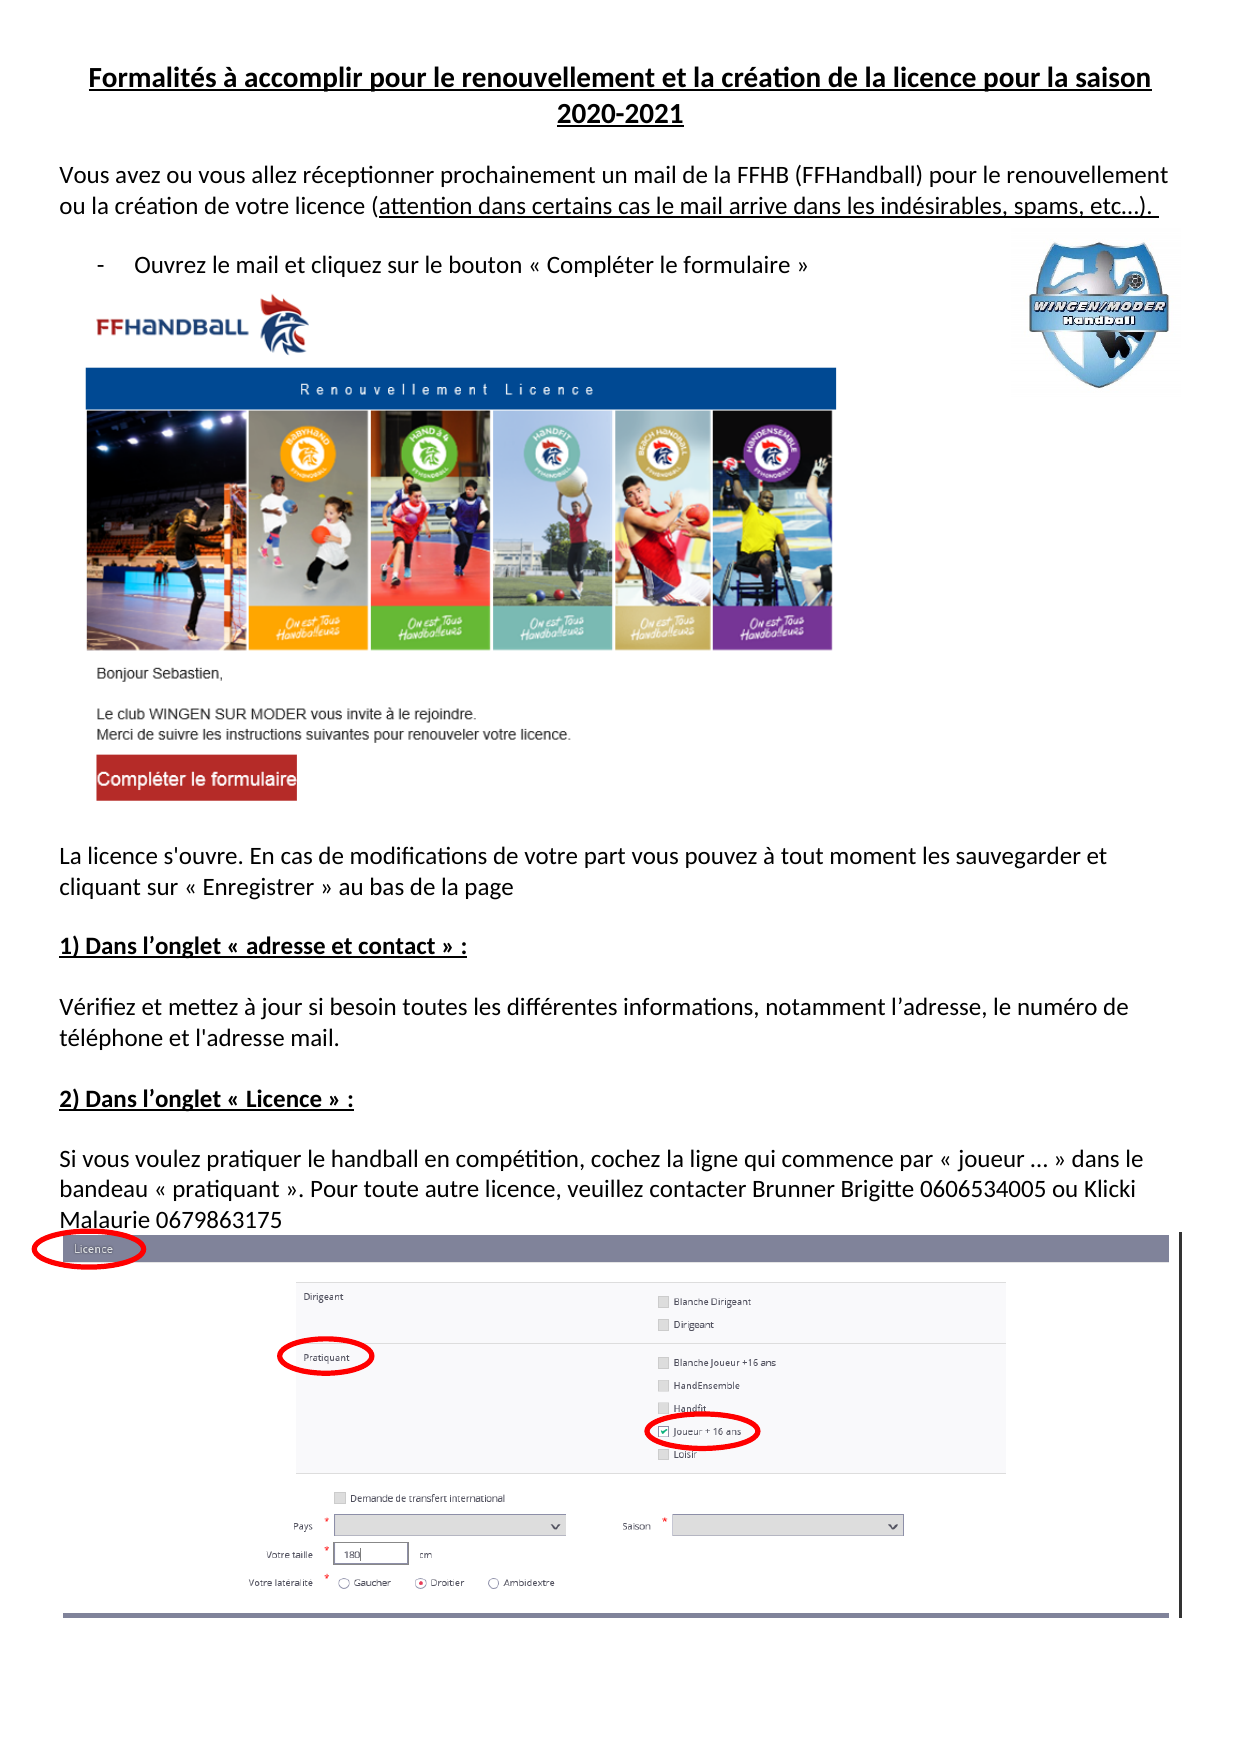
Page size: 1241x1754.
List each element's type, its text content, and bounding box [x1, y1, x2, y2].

picture [59, 1234, 140, 1264]
text Si vous voulez pratiquer le handball en compétition, cochez la ligne qui commence par « joueur … » dans le bandeau « pratiquant ». Pour toute autre licence, veuillez contacter Brunner Brigitte 0606534005 ou Klicki Malaurie 0679863175 [59, 1143, 1181, 1232]
picture [59, 1232, 1182, 1618]
text Formalités à accomplir pour le renouvellement et la création de la licence pour la saison 2020-2021 [59, 59, 1181, 130]
list Ouvrez le mail et cliquez sur le bouton « Compléter le formulaire » [97, 250, 1181, 339]
text La licence s'ouvre. En cas de modifications de votre part vous pouvez à tout moment les sauvegarder et cliquant sur « Enregistrer » au bas de la page [59, 840, 1181, 901]
picture [1010, 227, 1182, 399]
text Vous avez ou vous allez réceptionner prochainement un mail de la FFHB (FFHandball) pour le renouvellement ou la création de votre licence (attention dans certains cas le mail arrive dans les indésirables, spams, etc…). [59, 159, 1181, 221]
text 1) Dans l’onglet « adresse et contact » : Vérifiez et mettez à jour si besoin toutes les différentes informations, notamment l’adresse, le numéro de téléphone et l'adresse mail. 2) Dans l’onglet « Licence » : [59, 931, 1181, 1114]
picture [59, 282, 879, 819]
